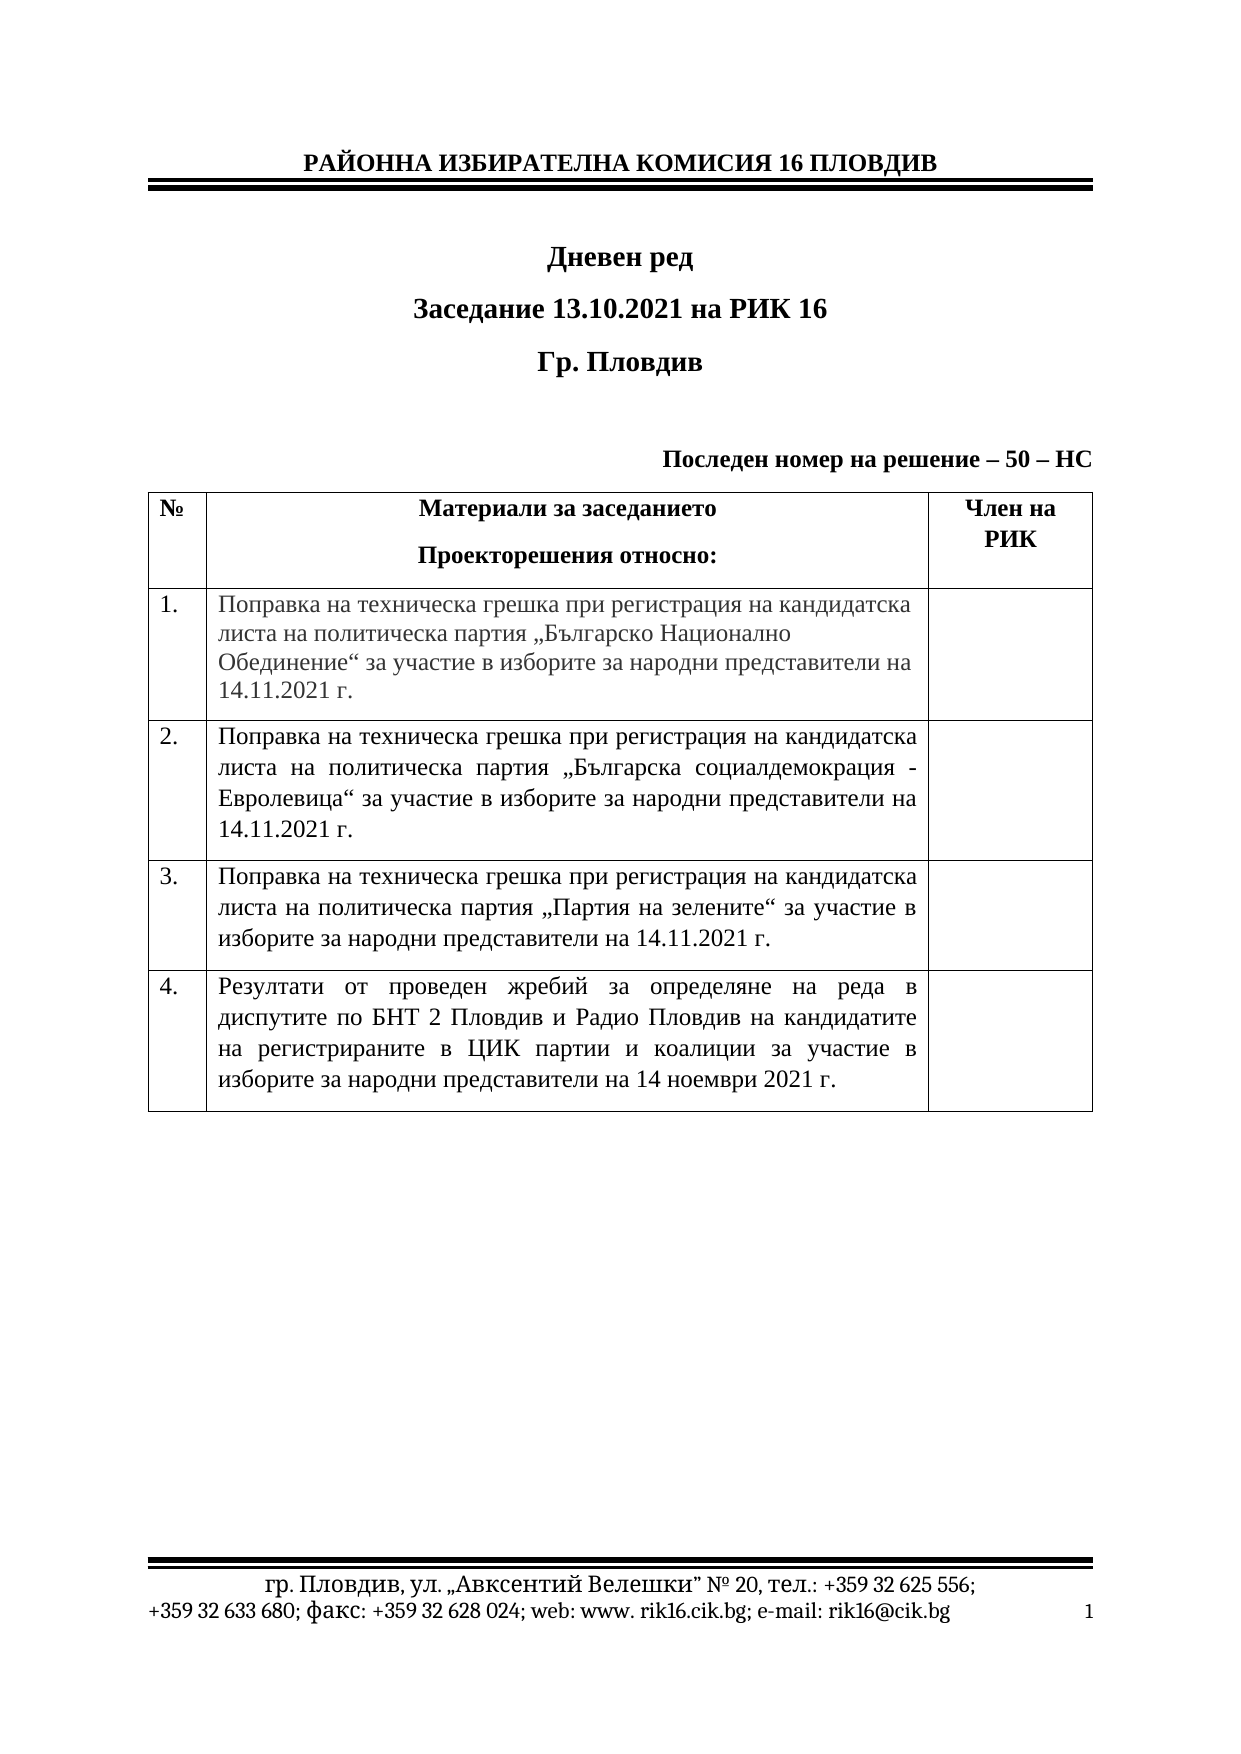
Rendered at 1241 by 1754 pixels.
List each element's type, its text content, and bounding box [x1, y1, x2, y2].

table_cell 2. [149, 721, 206, 860]
table_header Материали за заседанието Проекторешения относно: [207, 493, 928, 588]
text Последен номер на решение – 50 – НС [148, 444, 1093, 473]
table_cell 1. [149, 589, 206, 720]
table_header Член на РИК [929, 493, 1092, 588]
table_cell [929, 589, 1092, 720]
table_cell 3. [149, 861, 206, 970]
text Гр. Пловдив [148, 344, 1093, 378]
table_cell Поправка на техническа грешка при регистрация на кандидатска листа на политическа партия „Партия на зелените“ за участие в изборите за народни представители на 14.11.2021 г. [207, 861, 928, 970]
table_cell 4. [149, 971, 206, 1111]
table_cell [929, 861, 1092, 970]
text Заседание 13.10.2021 на РИК 16 [148, 291, 1093, 325]
table_cell [929, 721, 1092, 860]
table_cell [929, 971, 1092, 1111]
table_header № [149, 493, 206, 588]
table_cell Поправка на техническа грешка при регистрация на кандидатска листа на политическа партия „Българско Национално Обединение“ за участие в изборите за народни представители на 14.11.2021 г. [207, 589, 928, 720]
text РАЙОННА ИЗБИРАТЕЛНА КОМИСИЯ 16 ПЛОВДИВ [148, 148, 1093, 178]
table_cell Поправка на техническа грешка при регистрация на кандидатска листа на политическа партия „Българска социалдемокрация - Евролевица“ за участие в изборите за народни представители на 14.11.2021 г. [207, 721, 928, 860]
text Дневен ред [148, 239, 1093, 272]
table_cell Резултати от проведен жребий за определяне на реда в диспутите по БНТ 2 Пловдив и Радио Пловдив на кандидатите на регистрираните в ЦИК партии и коалиции за участие в изборите за народни представители на 14 ноември 2021 г. [207, 971, 928, 1111]
